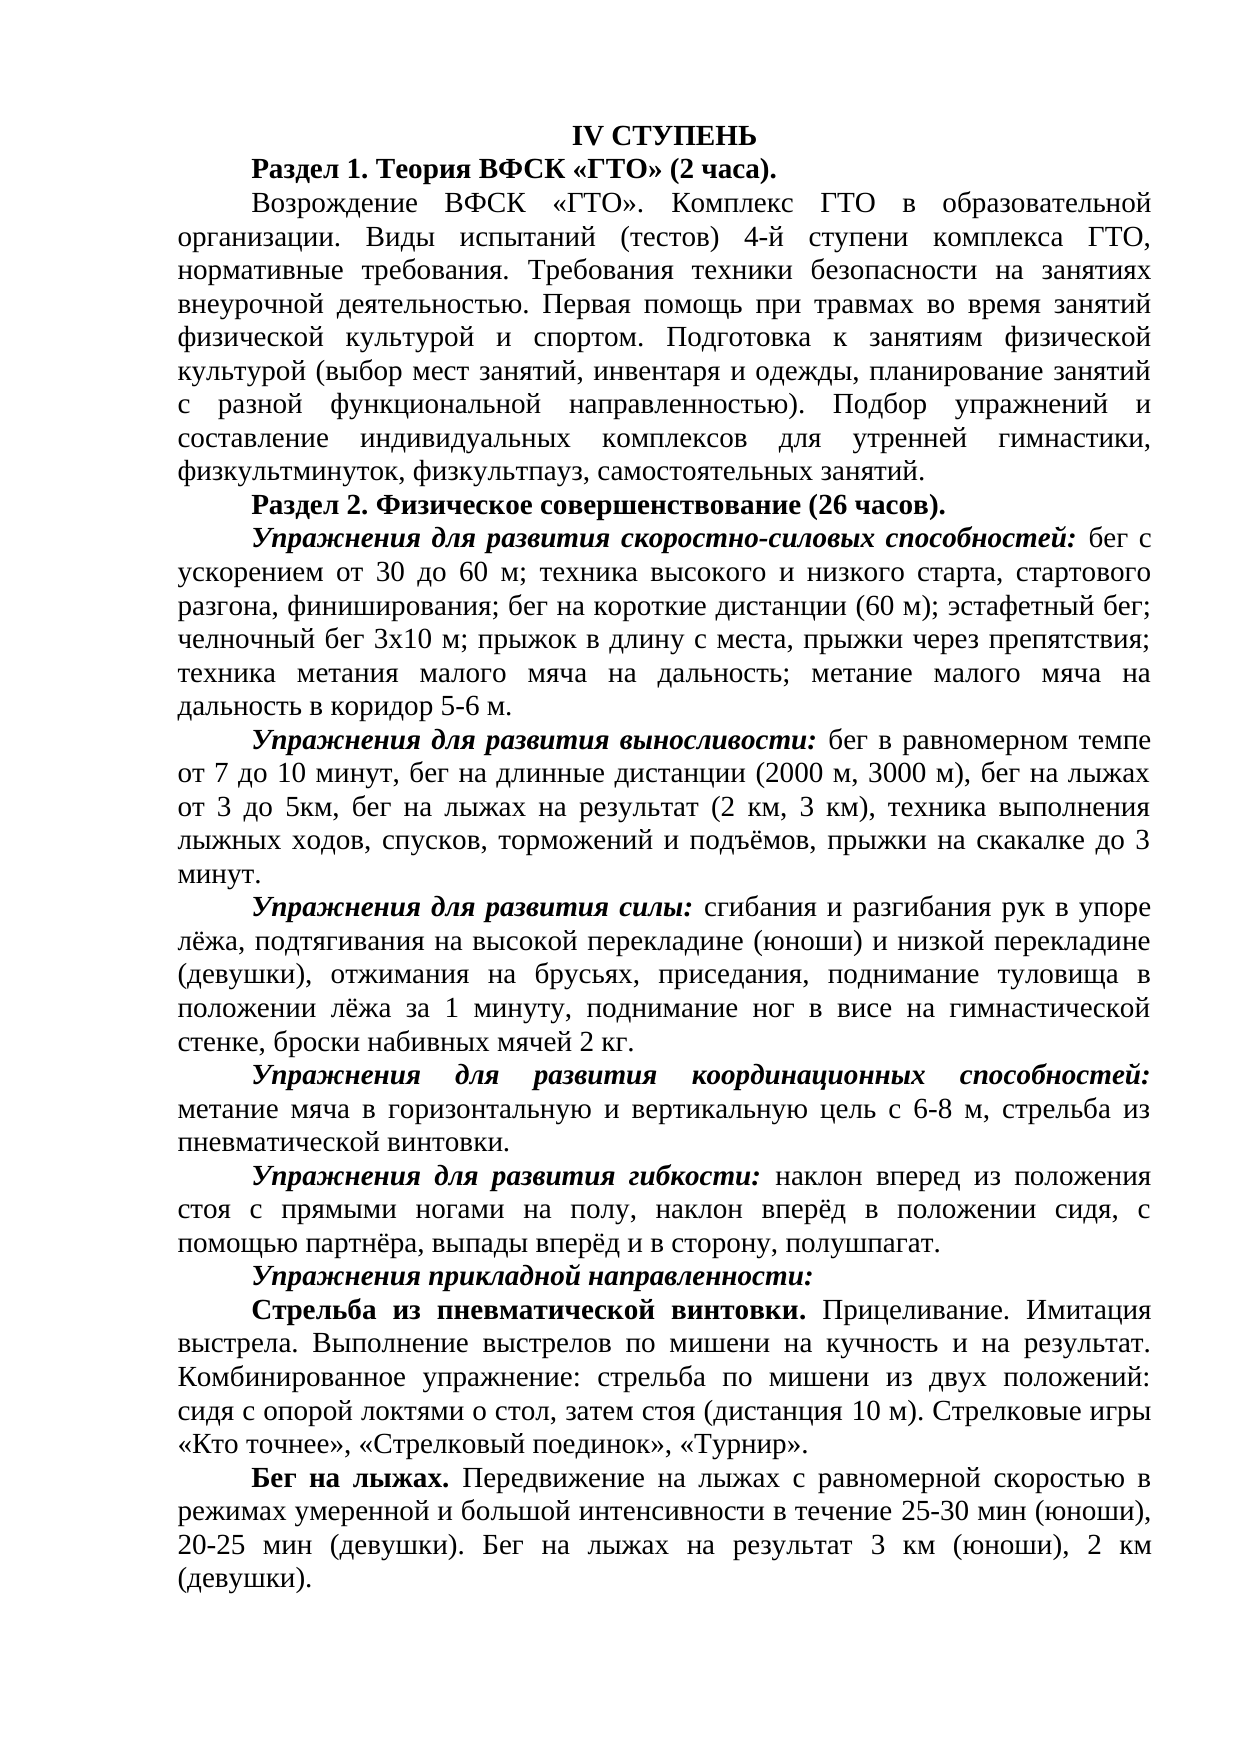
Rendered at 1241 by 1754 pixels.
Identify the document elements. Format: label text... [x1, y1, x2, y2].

text Упражнения прикладной направленности: [177, 1258, 1152, 1292]
text Стрельба из пневматической винтовки. Прицеливание. Имитация выстрела. Выполнение выстрелов по мишени на кучность и на результат. Комбинированное упражнение: стрельба по мишени из двух положений: сидя с опорой локтями о стол, затем стоя (дистанция 10 м). Стрелковые игры «Кто точнее», «Стрелковый поединок», «Турнир». [177, 1292, 1152, 1460]
text Бег на лыжах. Передвижение на лыжах с равномерной скоростью в режимах умеренной и большой интенсивности в течение 25-30 мин (юноши), 20-25 мин (девушки). Бег на лыжах на результат 3 км (юноши), 2 км (девушки). [177, 1460, 1152, 1594]
text IV СТУПЕНЬ [177, 118, 1152, 152]
text Упражнения для развития гибкости: наклон вперед из положения стоя с прямыми ногами на полу, наклон вперёд в положении сидя, с помощью партнёра, выпады вперёд и в сторону, полушпагат. [177, 1158, 1152, 1258]
text Упражнения для развития силы: сгибания и разгибания рук в упоре лёжа, подтягивания на высокой перекладине (юноши) и низкой перекладине (девушки), отжимания на брусьях, приседания, поднимание туловища в положении лёжа за 1 минуту, поднимание ног в висе на гимнастической стенке, броски набивных мячей 2 кг. [177, 889, 1152, 1057]
text Раздел 1. Теория ВФСК «ГТО» (2 часа). [177, 152, 1152, 185]
text Упражнения для развития скоростно-силовых способностей: бег с ускорением от 30 до 60 м; техника высокого и низкого старта, стартового разгона, финиширования; бег на короткие дистанции (60 м); эстафетный бег; челночный бег 3х10 м; прыжок в длину с места, прыжки через препятствия; техника метания малого мяча на дальность; метание малого мяча на дальность в коридор 5-6 м. [177, 521, 1152, 722]
text Возрождение ВФСК «ГТО». Комплекс ГТО в образовательной организации. Виды испытаний (тестов) 4-й ступени комплекса ГТО, нормативные требования. Требования техники безопасности на занятиях внеурочной деятельностью. Первая помощь при травмах во время занятий физической культурой и спортом. Подготовка к занятиям физической культурой (выбор мест занятий, инвентаря и одежды, планирование занятий с разной функциональной направленностью). Подбор упражнений и составление индивидуальных комплексов для утренней гимнастики, физкультминуток, физкультпауз, самостоятельных занятий. [177, 185, 1152, 487]
text Упражнения для развития выносливости: бег в равномерном темпе от 7 до 10 минут, бег на длинные дистанции (2000 м, 3000 м), бег на лыжах от 3 до 5км, бег на лыжах на результат (2 км, 3 км), техника выполнения лыжных ходов, спусков, торможений и подъёмов, прыжки на скакалке до 3 минут. [177, 722, 1152, 889]
text Упражнения для развития координационных способностей: метание мяча в горизонтальную и вертикальную цель с 6-8 м, стрельба из пневматической винтовки. [177, 1057, 1152, 1158]
text Раздел 2. Физическое совершенствование (26 часов). [177, 487, 1152, 521]
